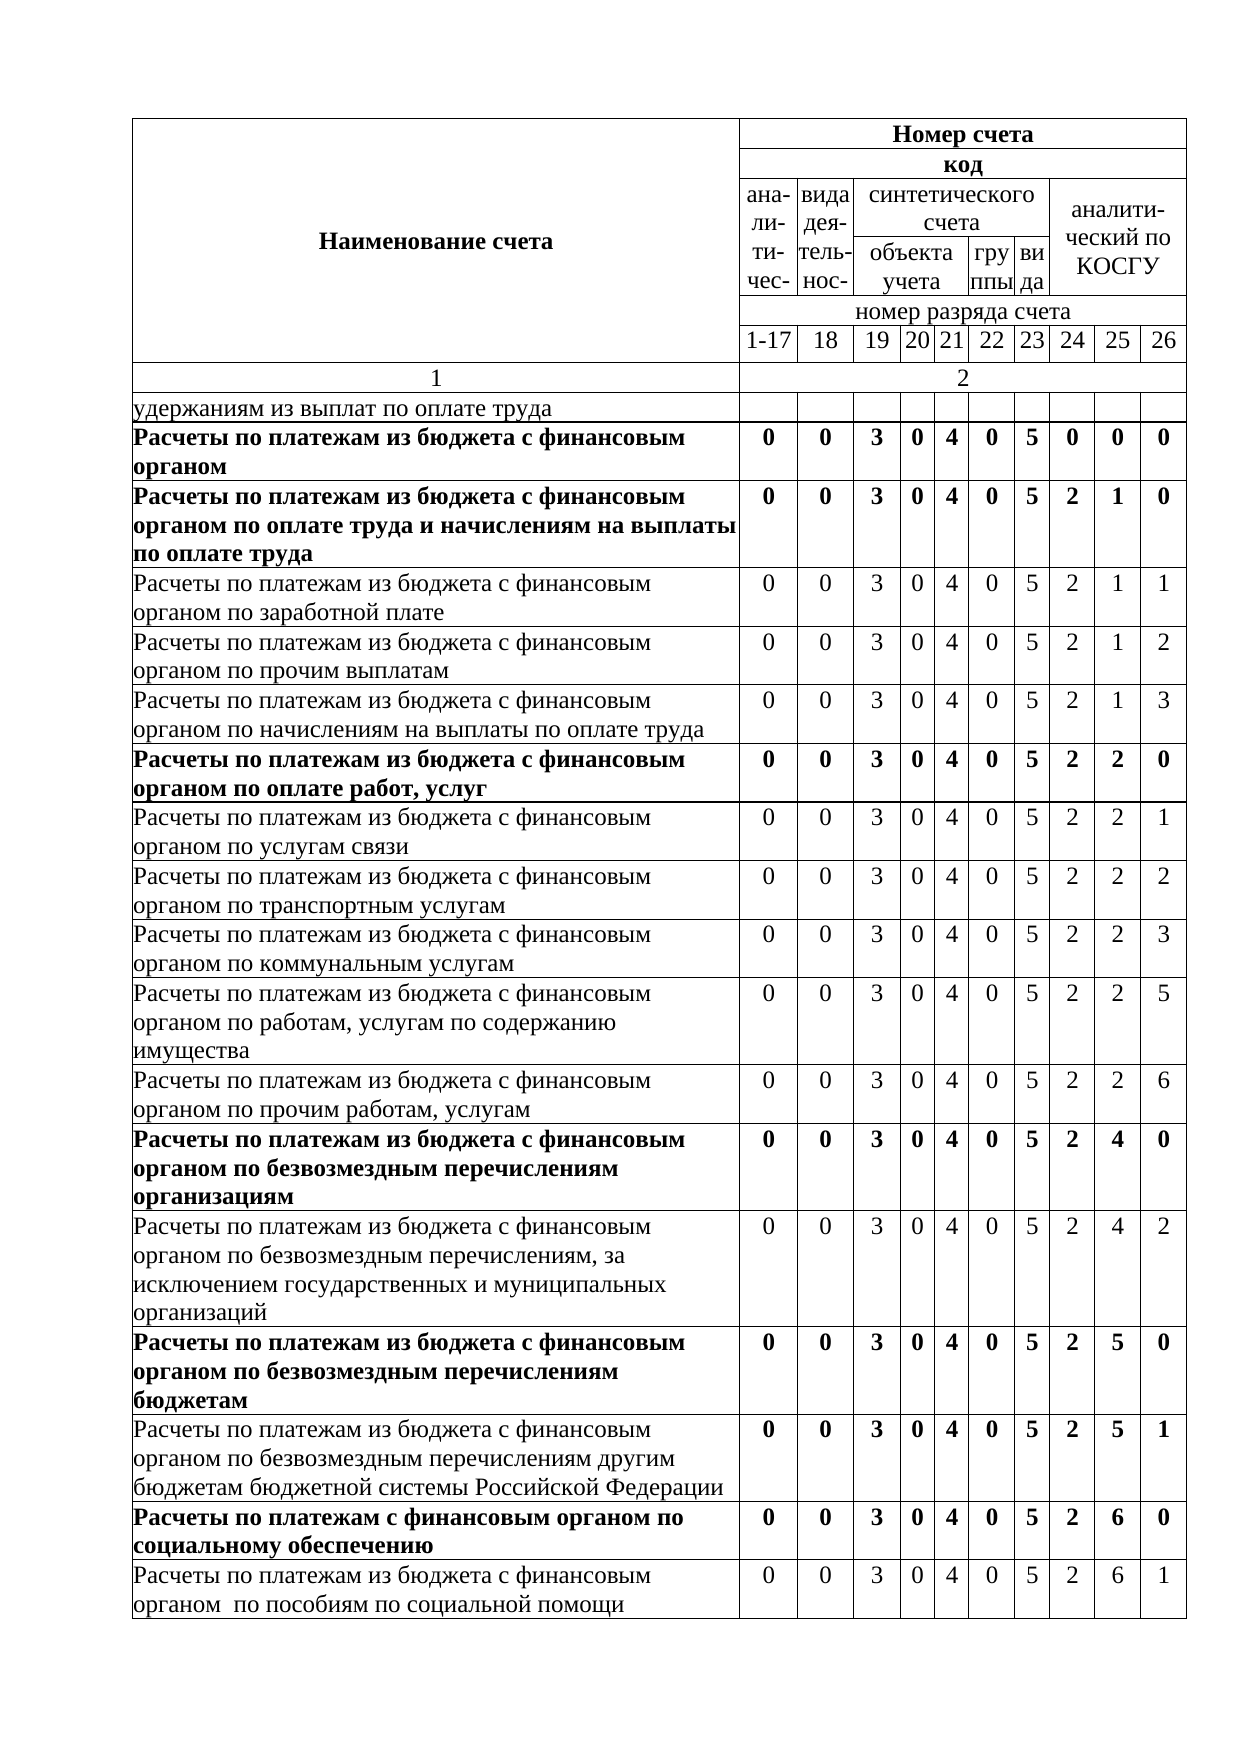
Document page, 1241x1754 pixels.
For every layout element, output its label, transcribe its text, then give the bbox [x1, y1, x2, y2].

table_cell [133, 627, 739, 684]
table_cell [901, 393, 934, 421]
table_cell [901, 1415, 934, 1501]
table_cell 18 [798, 326, 853, 362]
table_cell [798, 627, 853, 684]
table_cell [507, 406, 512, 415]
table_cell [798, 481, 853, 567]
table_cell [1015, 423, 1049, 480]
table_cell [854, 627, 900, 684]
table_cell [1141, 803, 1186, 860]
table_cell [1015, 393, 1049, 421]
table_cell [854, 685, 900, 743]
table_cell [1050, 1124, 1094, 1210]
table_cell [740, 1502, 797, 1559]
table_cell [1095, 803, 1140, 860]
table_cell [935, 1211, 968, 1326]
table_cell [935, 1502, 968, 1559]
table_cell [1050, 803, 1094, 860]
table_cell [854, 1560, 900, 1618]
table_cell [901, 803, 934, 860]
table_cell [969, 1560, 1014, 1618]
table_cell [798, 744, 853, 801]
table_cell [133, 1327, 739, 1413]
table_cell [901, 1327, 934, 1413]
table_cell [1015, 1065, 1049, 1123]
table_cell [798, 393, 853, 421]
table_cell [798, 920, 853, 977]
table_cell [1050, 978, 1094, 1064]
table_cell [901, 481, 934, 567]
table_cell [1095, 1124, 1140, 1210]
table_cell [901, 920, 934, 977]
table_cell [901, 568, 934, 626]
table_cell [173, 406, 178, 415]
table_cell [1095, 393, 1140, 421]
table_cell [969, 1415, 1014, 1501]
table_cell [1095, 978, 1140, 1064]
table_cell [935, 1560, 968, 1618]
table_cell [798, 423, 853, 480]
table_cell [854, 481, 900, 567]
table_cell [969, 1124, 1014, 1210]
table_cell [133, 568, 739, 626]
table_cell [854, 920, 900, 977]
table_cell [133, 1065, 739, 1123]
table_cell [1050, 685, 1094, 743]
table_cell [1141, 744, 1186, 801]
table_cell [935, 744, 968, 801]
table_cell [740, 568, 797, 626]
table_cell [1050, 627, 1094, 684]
table_cell 20 [901, 326, 934, 362]
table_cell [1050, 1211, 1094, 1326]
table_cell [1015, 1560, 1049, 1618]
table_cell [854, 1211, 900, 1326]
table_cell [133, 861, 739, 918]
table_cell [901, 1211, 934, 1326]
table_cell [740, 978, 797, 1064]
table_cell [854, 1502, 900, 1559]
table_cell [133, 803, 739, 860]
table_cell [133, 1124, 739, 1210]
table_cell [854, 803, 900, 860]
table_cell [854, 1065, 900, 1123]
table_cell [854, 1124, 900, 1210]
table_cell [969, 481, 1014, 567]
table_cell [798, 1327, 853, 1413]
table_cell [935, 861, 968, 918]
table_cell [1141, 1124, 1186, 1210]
table_cell объекта учета [854, 237, 968, 295]
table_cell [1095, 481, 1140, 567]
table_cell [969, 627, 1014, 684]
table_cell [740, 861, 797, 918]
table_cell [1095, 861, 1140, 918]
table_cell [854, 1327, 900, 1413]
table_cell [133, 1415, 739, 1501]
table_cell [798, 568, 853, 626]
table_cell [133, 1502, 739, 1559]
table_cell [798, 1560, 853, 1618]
table_header Номер счета [740, 119, 1186, 148]
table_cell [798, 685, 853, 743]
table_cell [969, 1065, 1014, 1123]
table_cell 21 [935, 326, 968, 362]
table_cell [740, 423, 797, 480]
table_header Наименование счета [133, 119, 739, 362]
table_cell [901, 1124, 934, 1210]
table_cell 19 [854, 326, 900, 362]
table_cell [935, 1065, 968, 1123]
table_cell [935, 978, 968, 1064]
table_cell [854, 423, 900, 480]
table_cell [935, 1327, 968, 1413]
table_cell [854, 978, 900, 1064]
table_cell ана-ли-ти-чес-кий по БК [740, 179, 797, 295]
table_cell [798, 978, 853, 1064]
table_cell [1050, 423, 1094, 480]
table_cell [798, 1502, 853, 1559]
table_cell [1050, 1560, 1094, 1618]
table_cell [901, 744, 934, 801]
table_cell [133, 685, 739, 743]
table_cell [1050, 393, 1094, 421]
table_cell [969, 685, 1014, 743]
table_cell 23 [1015, 326, 1049, 362]
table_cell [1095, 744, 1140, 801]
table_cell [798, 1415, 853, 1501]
table_cell группы [969, 237, 1014, 295]
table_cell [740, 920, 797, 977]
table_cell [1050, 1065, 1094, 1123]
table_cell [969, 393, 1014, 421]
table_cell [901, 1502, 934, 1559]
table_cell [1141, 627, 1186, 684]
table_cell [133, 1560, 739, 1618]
table_cell код [740, 149, 1186, 178]
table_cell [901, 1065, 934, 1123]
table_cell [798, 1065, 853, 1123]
table_cell вида [1015, 237, 1049, 295]
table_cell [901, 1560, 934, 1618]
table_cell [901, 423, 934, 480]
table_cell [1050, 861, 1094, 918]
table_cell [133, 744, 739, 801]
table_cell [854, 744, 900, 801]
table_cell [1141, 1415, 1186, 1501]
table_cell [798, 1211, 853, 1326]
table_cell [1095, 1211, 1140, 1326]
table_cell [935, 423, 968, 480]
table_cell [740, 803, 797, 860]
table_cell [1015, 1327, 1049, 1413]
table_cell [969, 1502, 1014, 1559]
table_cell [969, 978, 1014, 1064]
table_cell 1 [133, 363, 739, 392]
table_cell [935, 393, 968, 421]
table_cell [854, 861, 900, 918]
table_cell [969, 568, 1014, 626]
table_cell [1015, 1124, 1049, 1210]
table_cell 24 [1050, 326, 1094, 362]
table_cell вида дея-тель-нос-ти [798, 179, 853, 295]
table_cell номер разряда счета [740, 296, 1186, 324]
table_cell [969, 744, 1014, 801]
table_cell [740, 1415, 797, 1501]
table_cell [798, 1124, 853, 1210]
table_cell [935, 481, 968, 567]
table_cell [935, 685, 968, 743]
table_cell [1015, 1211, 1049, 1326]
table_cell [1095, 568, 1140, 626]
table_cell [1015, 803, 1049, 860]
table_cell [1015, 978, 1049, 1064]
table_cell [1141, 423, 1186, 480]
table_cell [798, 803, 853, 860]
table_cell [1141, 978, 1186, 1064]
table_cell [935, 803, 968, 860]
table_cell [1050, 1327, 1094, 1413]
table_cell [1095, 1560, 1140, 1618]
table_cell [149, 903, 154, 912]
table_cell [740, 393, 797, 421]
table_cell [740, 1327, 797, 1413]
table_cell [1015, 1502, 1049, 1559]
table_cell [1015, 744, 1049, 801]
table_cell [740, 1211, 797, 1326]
table_cell 25 [1095, 326, 1140, 362]
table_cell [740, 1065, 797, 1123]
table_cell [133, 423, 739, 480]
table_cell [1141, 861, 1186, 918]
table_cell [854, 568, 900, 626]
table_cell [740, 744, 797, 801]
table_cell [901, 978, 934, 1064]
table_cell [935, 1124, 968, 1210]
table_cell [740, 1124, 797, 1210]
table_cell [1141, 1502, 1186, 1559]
table_cell синтетического счета [854, 179, 1049, 236]
table_cell 1-17 [740, 326, 797, 362]
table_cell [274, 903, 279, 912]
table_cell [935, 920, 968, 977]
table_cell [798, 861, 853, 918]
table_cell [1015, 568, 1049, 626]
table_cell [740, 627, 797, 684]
table_cell 22 [969, 326, 1014, 362]
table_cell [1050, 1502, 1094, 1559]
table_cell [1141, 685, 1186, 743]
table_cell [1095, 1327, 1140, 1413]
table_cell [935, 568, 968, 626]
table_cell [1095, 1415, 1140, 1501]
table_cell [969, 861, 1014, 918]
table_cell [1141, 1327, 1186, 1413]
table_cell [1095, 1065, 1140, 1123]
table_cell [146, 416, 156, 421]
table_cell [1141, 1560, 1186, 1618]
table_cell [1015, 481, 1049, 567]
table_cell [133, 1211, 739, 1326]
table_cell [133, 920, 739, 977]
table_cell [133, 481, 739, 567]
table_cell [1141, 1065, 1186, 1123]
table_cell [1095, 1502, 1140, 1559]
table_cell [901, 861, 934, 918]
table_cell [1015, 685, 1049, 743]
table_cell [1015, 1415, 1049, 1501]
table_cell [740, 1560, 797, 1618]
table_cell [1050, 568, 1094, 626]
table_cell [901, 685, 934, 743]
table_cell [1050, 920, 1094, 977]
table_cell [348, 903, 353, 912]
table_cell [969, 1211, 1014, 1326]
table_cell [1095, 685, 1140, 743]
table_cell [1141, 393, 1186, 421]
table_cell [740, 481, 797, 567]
table_cell 26 [1141, 326, 1186, 362]
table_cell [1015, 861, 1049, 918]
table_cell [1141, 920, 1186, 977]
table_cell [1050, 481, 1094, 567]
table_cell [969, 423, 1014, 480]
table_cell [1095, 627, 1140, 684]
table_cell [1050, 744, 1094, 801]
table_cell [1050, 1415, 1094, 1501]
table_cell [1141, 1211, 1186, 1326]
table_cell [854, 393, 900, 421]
table_cell аналити-ческий по КОСГУ [1050, 179, 1186, 295]
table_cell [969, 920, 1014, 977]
table_cell 2 [740, 363, 1186, 392]
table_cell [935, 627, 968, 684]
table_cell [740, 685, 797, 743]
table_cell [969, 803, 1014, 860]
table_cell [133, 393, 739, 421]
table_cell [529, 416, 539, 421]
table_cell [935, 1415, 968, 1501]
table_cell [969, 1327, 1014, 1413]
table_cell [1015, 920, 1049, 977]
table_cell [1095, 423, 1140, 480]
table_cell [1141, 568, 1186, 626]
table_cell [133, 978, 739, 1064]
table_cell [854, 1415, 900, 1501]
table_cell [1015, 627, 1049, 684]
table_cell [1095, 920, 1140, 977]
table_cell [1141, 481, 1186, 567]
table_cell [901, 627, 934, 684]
